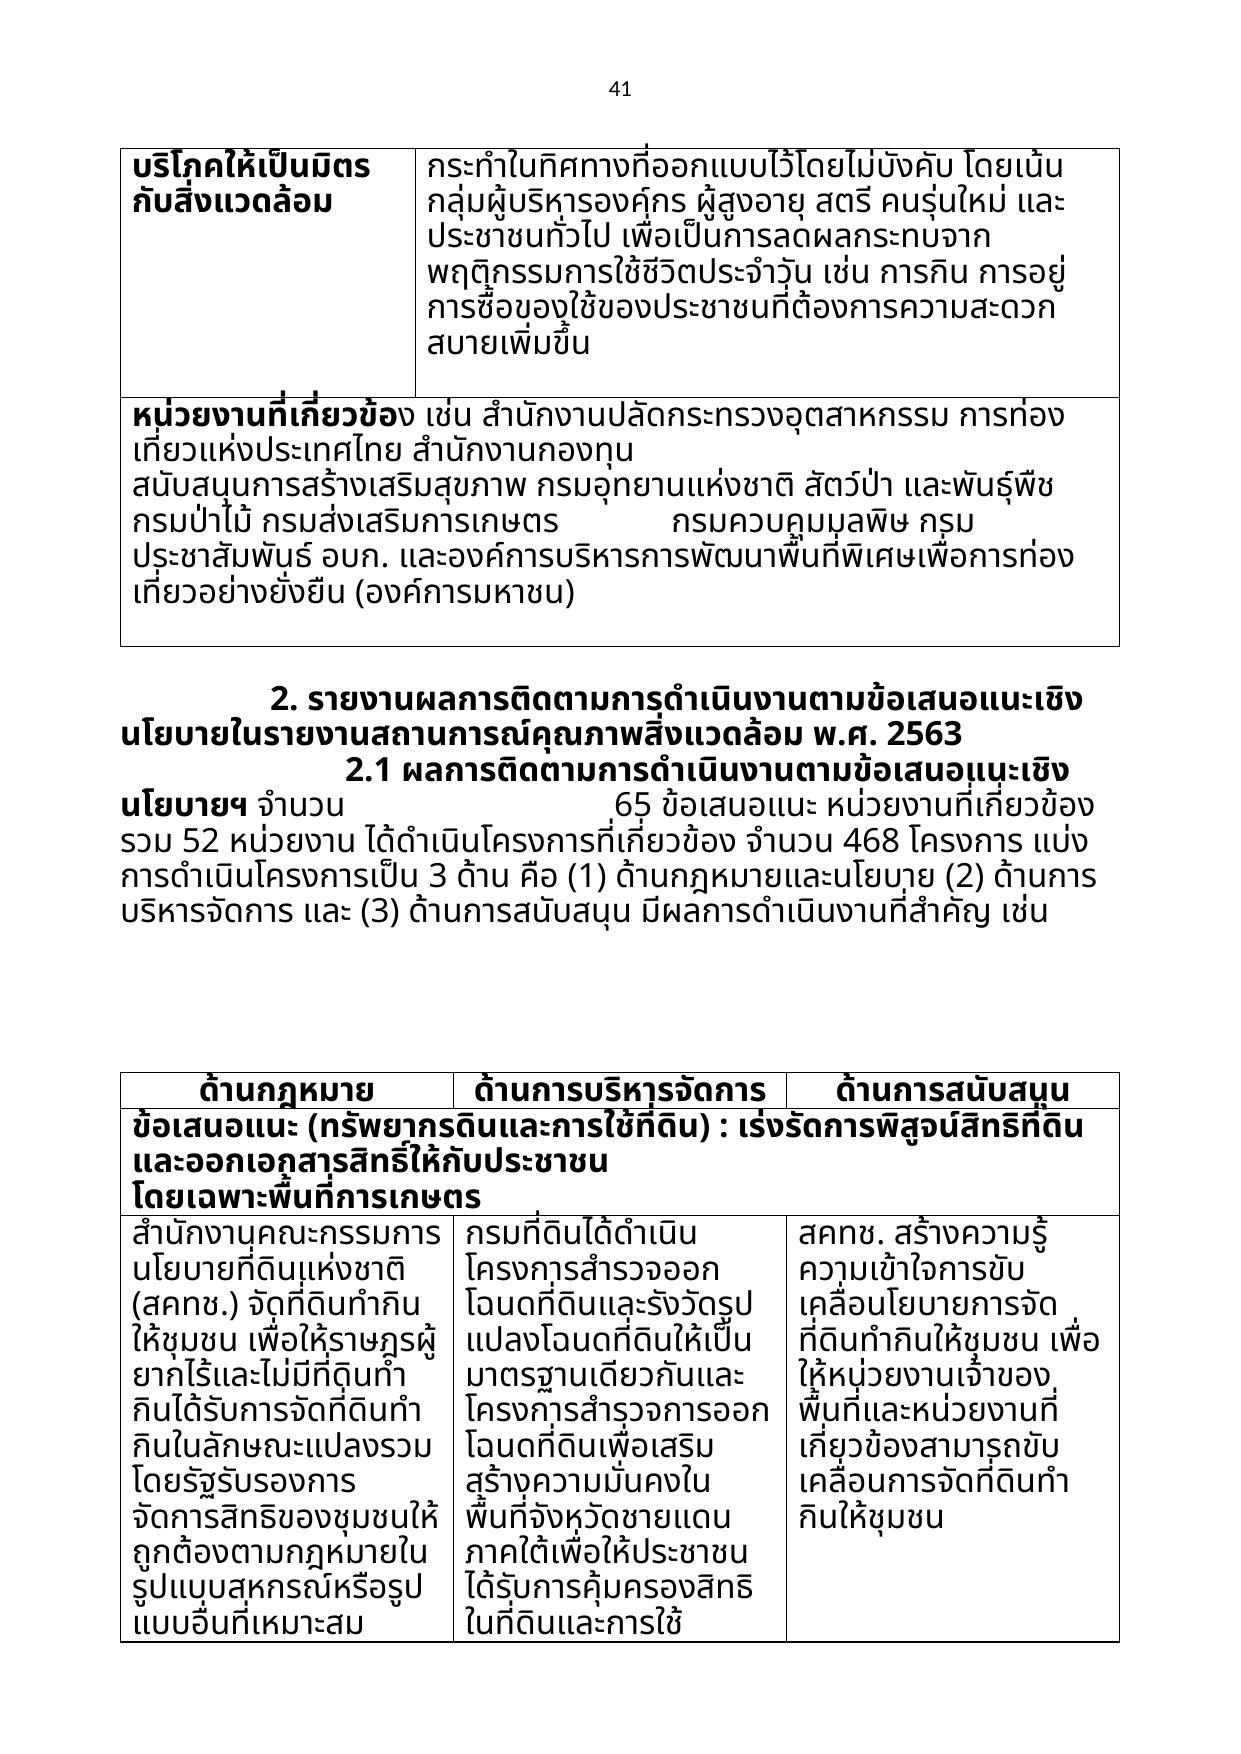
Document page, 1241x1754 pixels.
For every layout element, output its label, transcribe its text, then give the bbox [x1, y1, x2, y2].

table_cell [454, 1216, 786, 1641]
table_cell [787, 1216, 1119, 1641]
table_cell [416, 149, 1119, 397]
table_cell ข้อเสนอแนะ (ทรัพยากรดินและการใช้ที่ดิน) : เร่งรัดการพิสูจน์สิทธิที่ดินและออกเอกสารสิทธิ์ให้กับประชาชน โดยเฉพาะพื้นที่การเกษตร [121, 1109, 1119, 1215]
text 2.1 ผลการติดตามการดำเนินงานตามข้อเสนอแนะเชิงนโยบายฯ จำนวน 65 ข้อเสนอแนะ หน่วยงานที่เกี่ยวข้องรวม 52 หน่วยงาน ได้ดำเนินโครงการที่เกี่ยวข้อง จำนวน 468 โครงการ แบ่งการดำเนินโครงการเป็น 3 ด้าน คือ (1) ด้านกฎหมายและนโยบาย (2) ด้านการบริหารจัดการ และ (3) ด้านการสนับสนุน มีผลการดำเนินงานที่สำคัญ เช่น [120, 753, 1120, 930]
table_header ด้านการสนับสนุน [787, 1073, 1119, 1108]
table_cell หน่วยงานที่เกี่ยวข้อง เช่น สำนักงานปลัดกระทรวงอุตสาหกรรม การท่องเที่ยวแห่งประเทศไทย สำนักงานกองทุน สนับสนุนการสร้างเสริมสุขภาพ กรมอุทยานแห่งชาติ สัตว์ป่า และพันธุ์พืช กรมป่าไม้ กรมส่งเสริมการเกษตร กรมควบคุมมลพิษ กรมประชาสัมพันธ์ อบก. และองค์การบริหารการพัฒนาพื้นที่พิเศษเพื่อการท่องเที่ยวอย่างยั่งยืน (องค์การมหาชน) [121, 398, 1119, 646]
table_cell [121, 1216, 453, 1641]
text 2. รายงานผลการติดตามการดำเนินงานตามข้อเสนอแนะเชิงนโยบายในรายงานสถานการณ์คุณภาพสิ่งแวดล้อม พ.ศ. 2563 [120, 682, 1120, 753]
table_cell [121, 149, 415, 397]
table_header ด้านกฎหมาย [121, 1073, 453, 1108]
table_header ด้านการบริหารจัดการ [454, 1073, 786, 1108]
